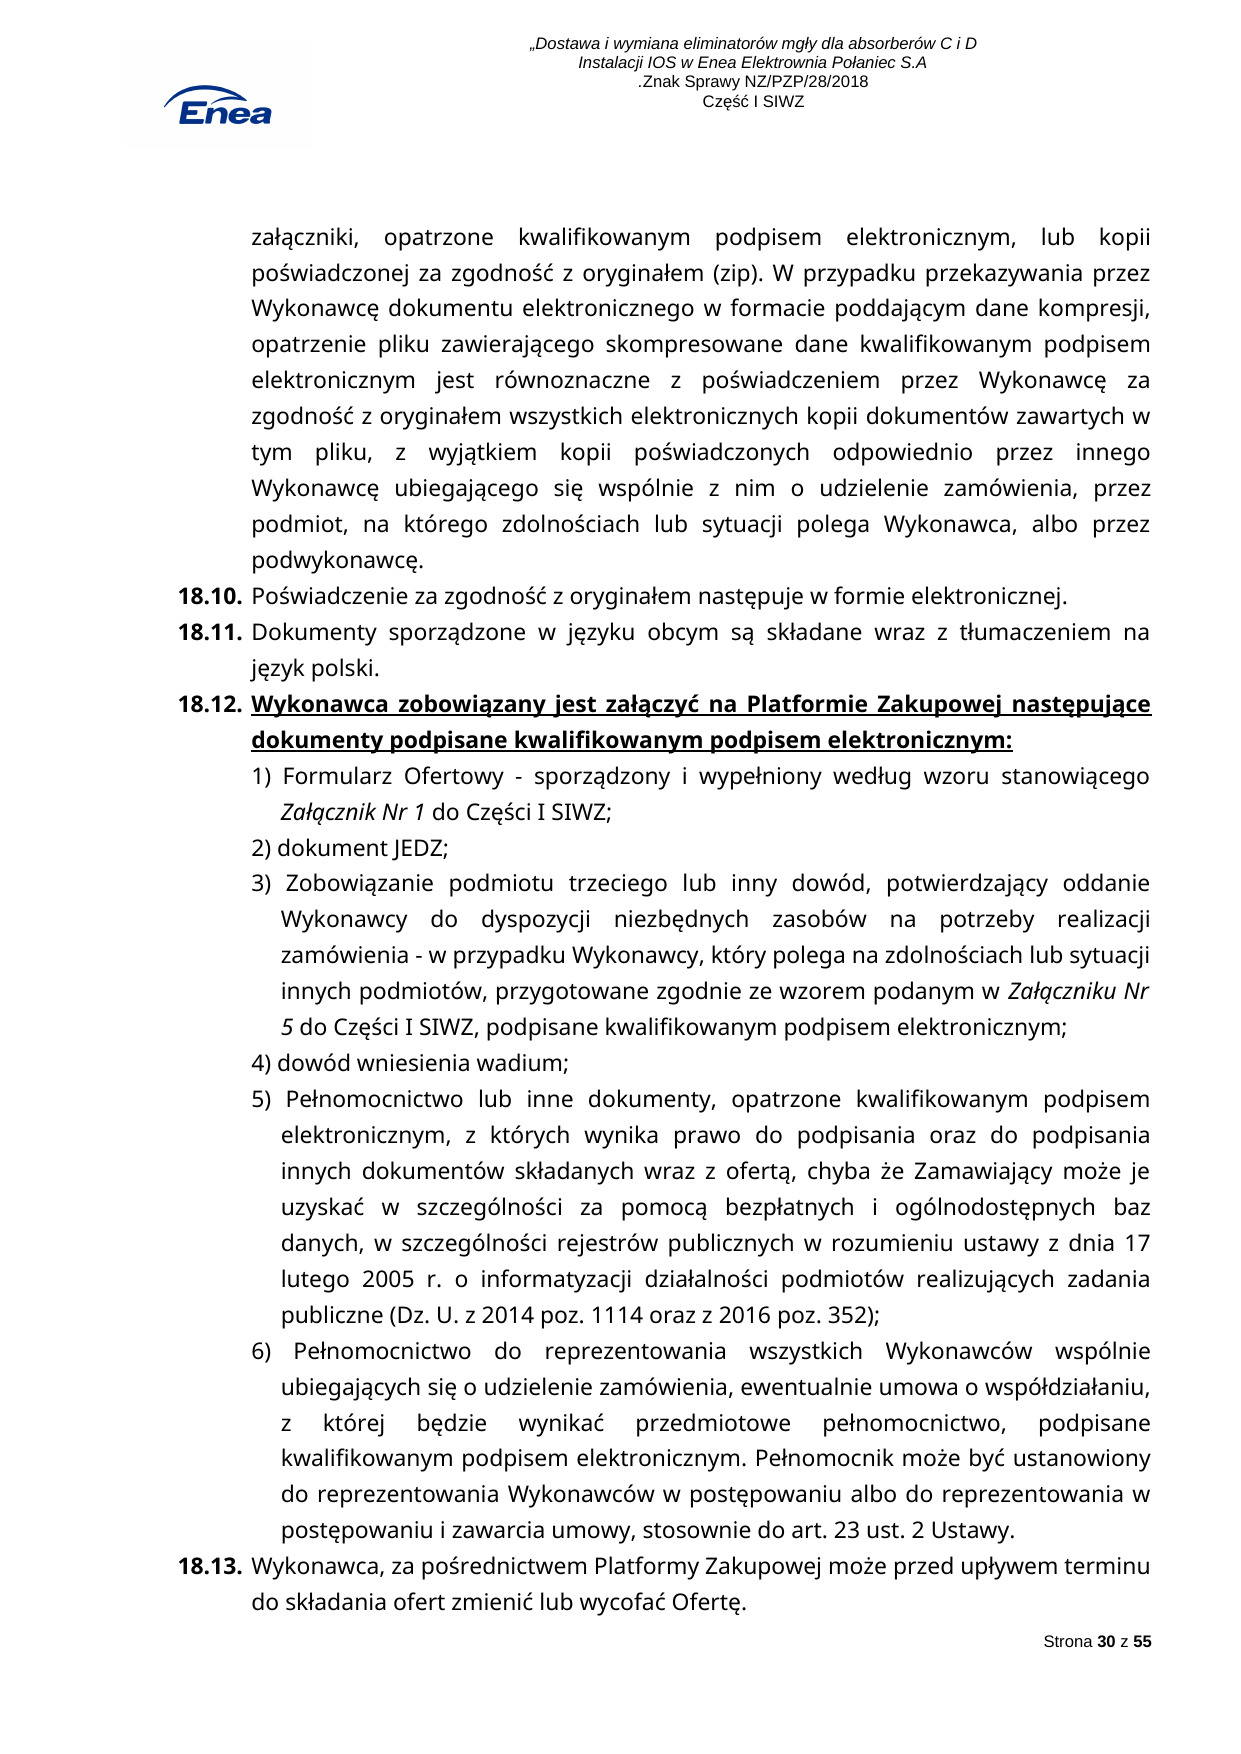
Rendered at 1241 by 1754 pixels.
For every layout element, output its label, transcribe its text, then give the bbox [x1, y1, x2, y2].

list Wykonawca zobowiązany jest załączyć na Platformie Zakupowej następujące dokumenty podpisane kwalifikowanym podpisem elektronicznym: [177, 688, 1152, 755]
list 2) dokument JEDZ; [251, 831, 1152, 863]
list Wykonawca, za pośrednictwem Platformy Zakupowej może przed upływem terminu do składania ofert zmienić lub wycofać Ofertę. [177, 1550, 1152, 1617]
list 5) Pełnomocnictwo lub inne dokumenty, opatrzone kwalifikowanym podpisem elektronicznym, z których wynika prawo do podpisania oraz do podpisania innych dokumentów składanych wraz z ofertą, chyba że Zamawiający może je uzyskać w szczególności za pomocą bezpłatnych i ogólnodostępnych baz danych, w szczególności rejestrów publicznych w rozumieniu ustawy z dnia 17 lutego 2005 r. o informatyzacji działalności podmiotów realizujących zadania publiczne (Dz. U. z 2014 poz. 1114 oraz z 2016 poz. 352); [251, 1083, 1152, 1330]
list 1) Formularz Ofertowy - sporządzony i wypełniony według wzoru stanowiącego Załącznik Nr 1 do Części I SIWZ; [251, 759, 1152, 827]
list Poświadczenie za zgodność z oryginałem następuje w formie elektronicznej. [177, 580, 1152, 611]
list 4) dowód wniesienia wadium; [251, 1047, 1152, 1078]
list 6) Pełnomocnictwo do reprezentowania wszystkich Wykonawców wspólnie ubiegających się o udzielenie zamówienia, ewentualnie umowa o współdziałaniu, z której będzie wynikać przedmiotowe pełnomocnictwo, podpisane kwalifikowanym podpisem elektronicznym. Pełnomocnik może być ustanowiony do reprezentowania Wykonawców w postępowaniu albo do reprezentowania w postępowaniu i zawarcia umowy, stosownie do art. 23 ust. 2 Ustawy. [251, 1334, 1152, 1546]
picture [122, 43, 314, 149]
list 3) Zobowiązanie podmiotu trzeciego lub inny dowód, potwierdzający oddanie Wykonawcy do dyspozycji niezbędnych zasobów na potrzeby realizacji zamówienia - w przypadku Wykonawcy, który polega na zdolnościach lub sytuacji innych podmiotów, przygotowane zgodnie ze wzorem podanym w Załączniku Nr 5 do Części I SIWZ, podpisane kwalifikowanym podpisem elektronicznym; [251, 867, 1152, 1042]
list Dokumenty sporządzone w języku obcym są składane wraz z tłumaczeniem na język polski. [177, 616, 1152, 683]
